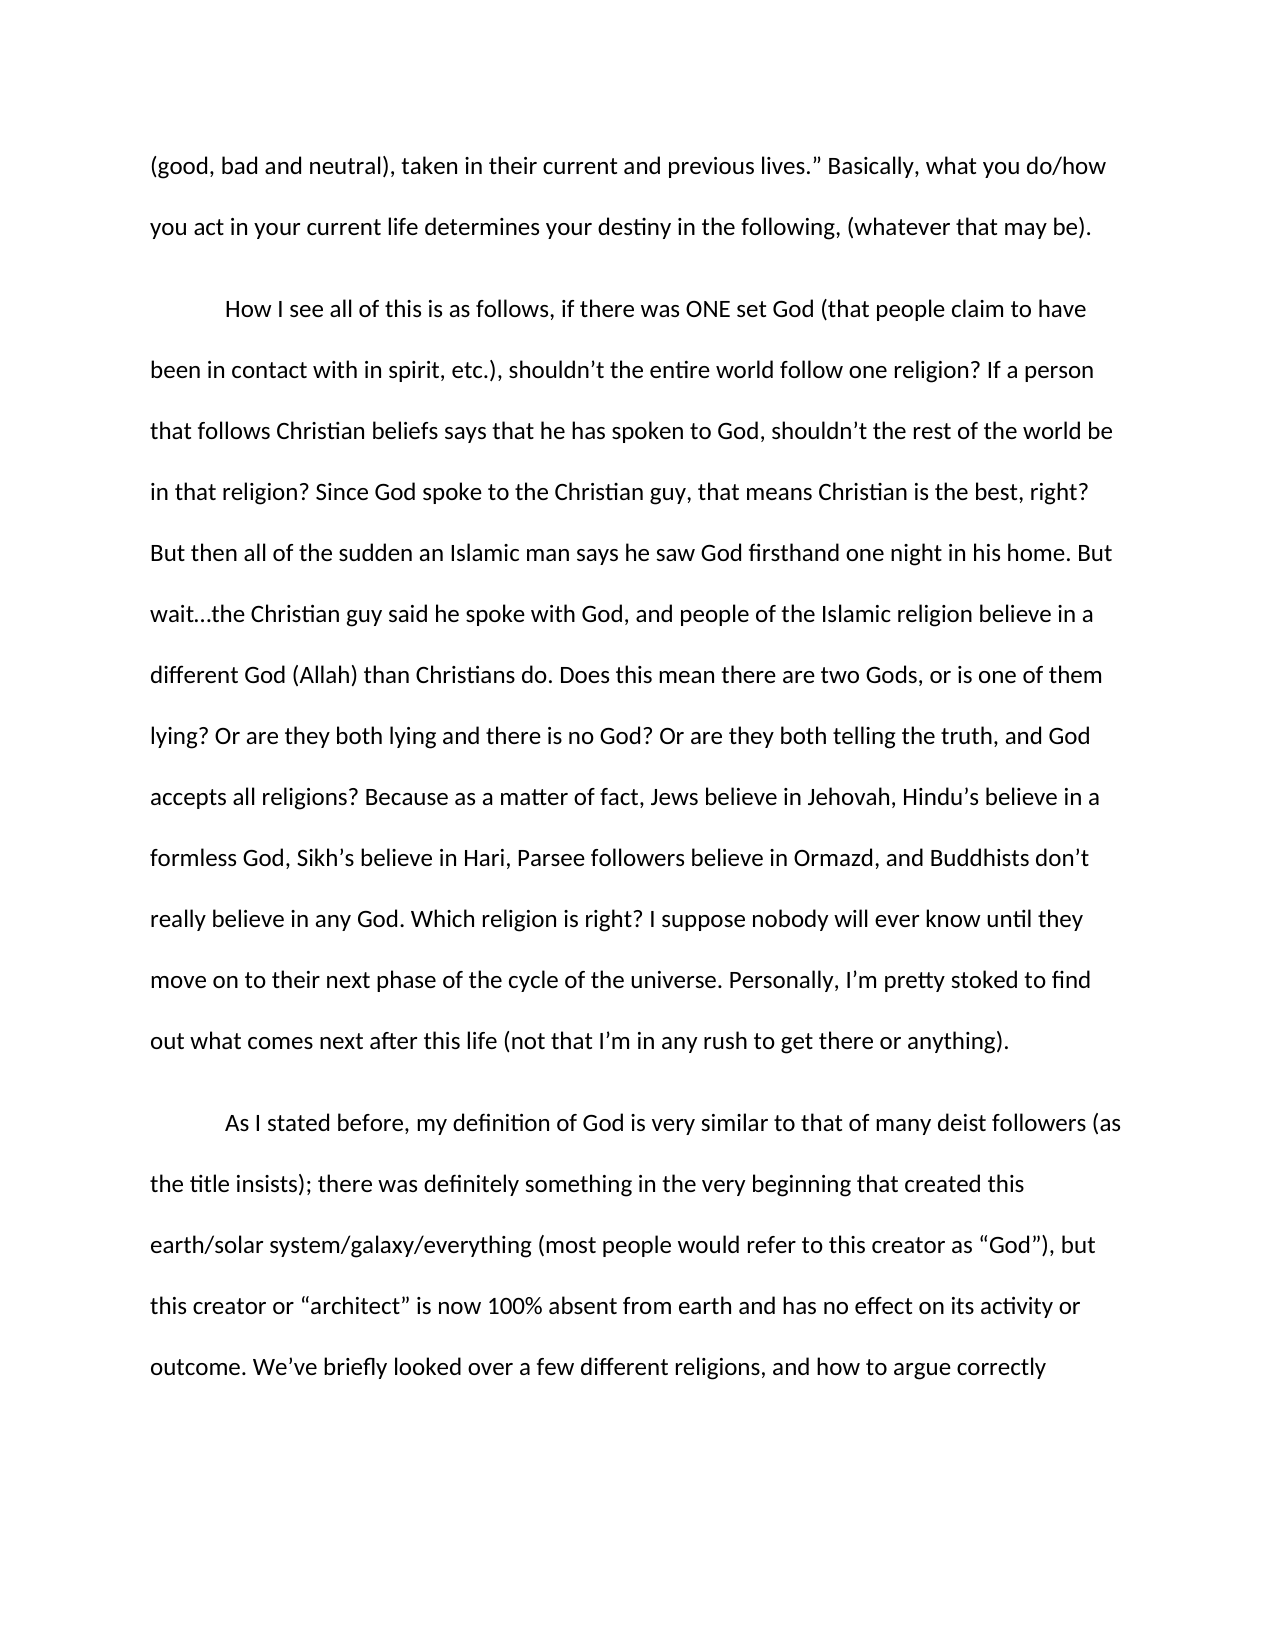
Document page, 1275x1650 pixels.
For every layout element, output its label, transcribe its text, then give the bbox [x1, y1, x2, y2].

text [150, 1107, 1125, 1382]
text How I see all of this is as follows, if there was ONE set God (that people claim to have been in contact with in spirit, etc.), shouldn’t the entire world follow one religion? If a person that follows Christian beliefs says that he has spoken to God, shouldn’t the rest of the world be in that religion? Since God spoke to the Christian guy, that means Christian is the best, right? But then all of the sudden an Islamic man says he saw God firsthand one night in his home. But wait…the Christian guy said he spoke with God, and people of the Islamic religion believe in a different God (Allah) than Christians do. Does this mean there are two Gods, or is one of them lying? Or are they both lying and there is no God? Or are they both telling the truth, and God accepts all religions? Because as a matter of fact, Jews believe in Jehovah, Hindu’s believe in a formless God, Sikh’s believe in Hari, Parsee followers believe in Ormazd, and Buddhists don’t really believe in any God. Which religion is right? I suppose nobody will ever know until they move on to their next phase of the cycle of the universe. Personally, I’m pretty stoked to find out what comes next after this life (not that I’m in any rush to get there or anything). [150, 293, 1125, 1056]
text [150, 150, 1125, 242]
